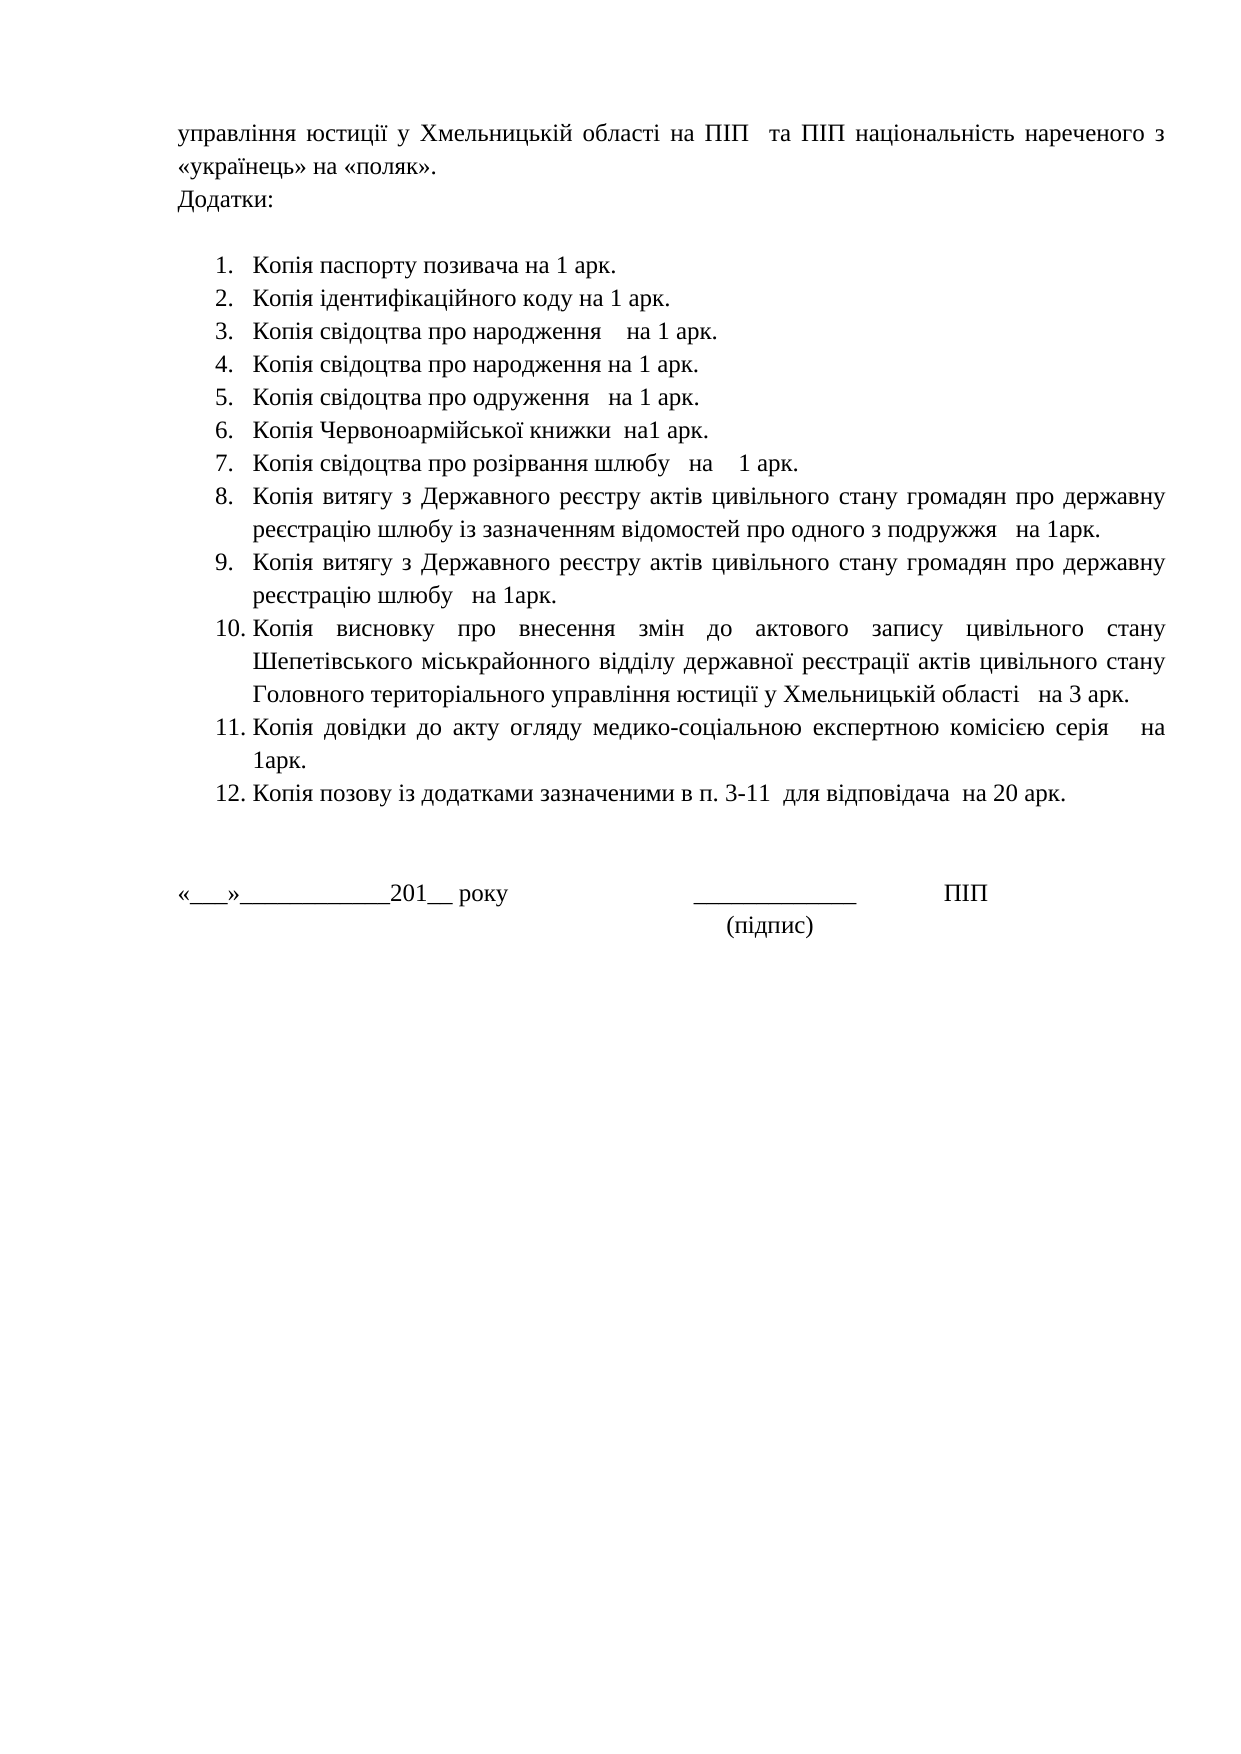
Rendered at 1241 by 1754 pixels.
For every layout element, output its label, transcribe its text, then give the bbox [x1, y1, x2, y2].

list Копія витягу з Державного реєстру актів цивільного стану громадян про державну реєстрацію шлюбу із зазначенням відомостей про одного з подружжя на 1арк. [215, 481, 1167, 543]
list Копія довідки до акту огляду медико-соціальною експертною комісією серія на 1арк. [215, 712, 1167, 774]
list Копія свідоцтва про народження на 1 арк. [215, 349, 1167, 378]
list Копія висновку про внесення змін до актового запису цивільного стану Шепетівського міськрайонного відділу державної реєстрації актів цивільного стану Головного територіального управління юстиції у Хмельницькій області на 3 арк. [215, 613, 1167, 708]
list Копія ідентифікаційного коду на 1 арк. [215, 283, 1167, 312]
text «___»____________201__ року _____________ ПІП [177, 878, 1167, 906]
list Копія свідоцтва про розірвання шлюбу на 1 арк. [215, 448, 1167, 477]
list Копія позову із додатками зазначеними в п. 3-11 для відповідача на 20 арк. [215, 778, 1167, 807]
list Копія свідоцтва про народження на 1 арк. [215, 316, 1167, 345]
list Копія витягу з Державного реєстру актів цивільного стану громадян про державну реєстрацію шлюбу на 1арк. [215, 547, 1167, 609]
list Копія свідоцтва про одруження на 1 арк. [215, 382, 1167, 411]
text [177, 118, 1167, 180]
text Додатки: [177, 184, 1167, 213]
list Копія паспорту позивача на 1 арк. [215, 250, 1167, 279]
text (підпис) [177, 911, 1167, 939]
list Копія Червоноармійської книжки на1 арк. [215, 415, 1167, 444]
